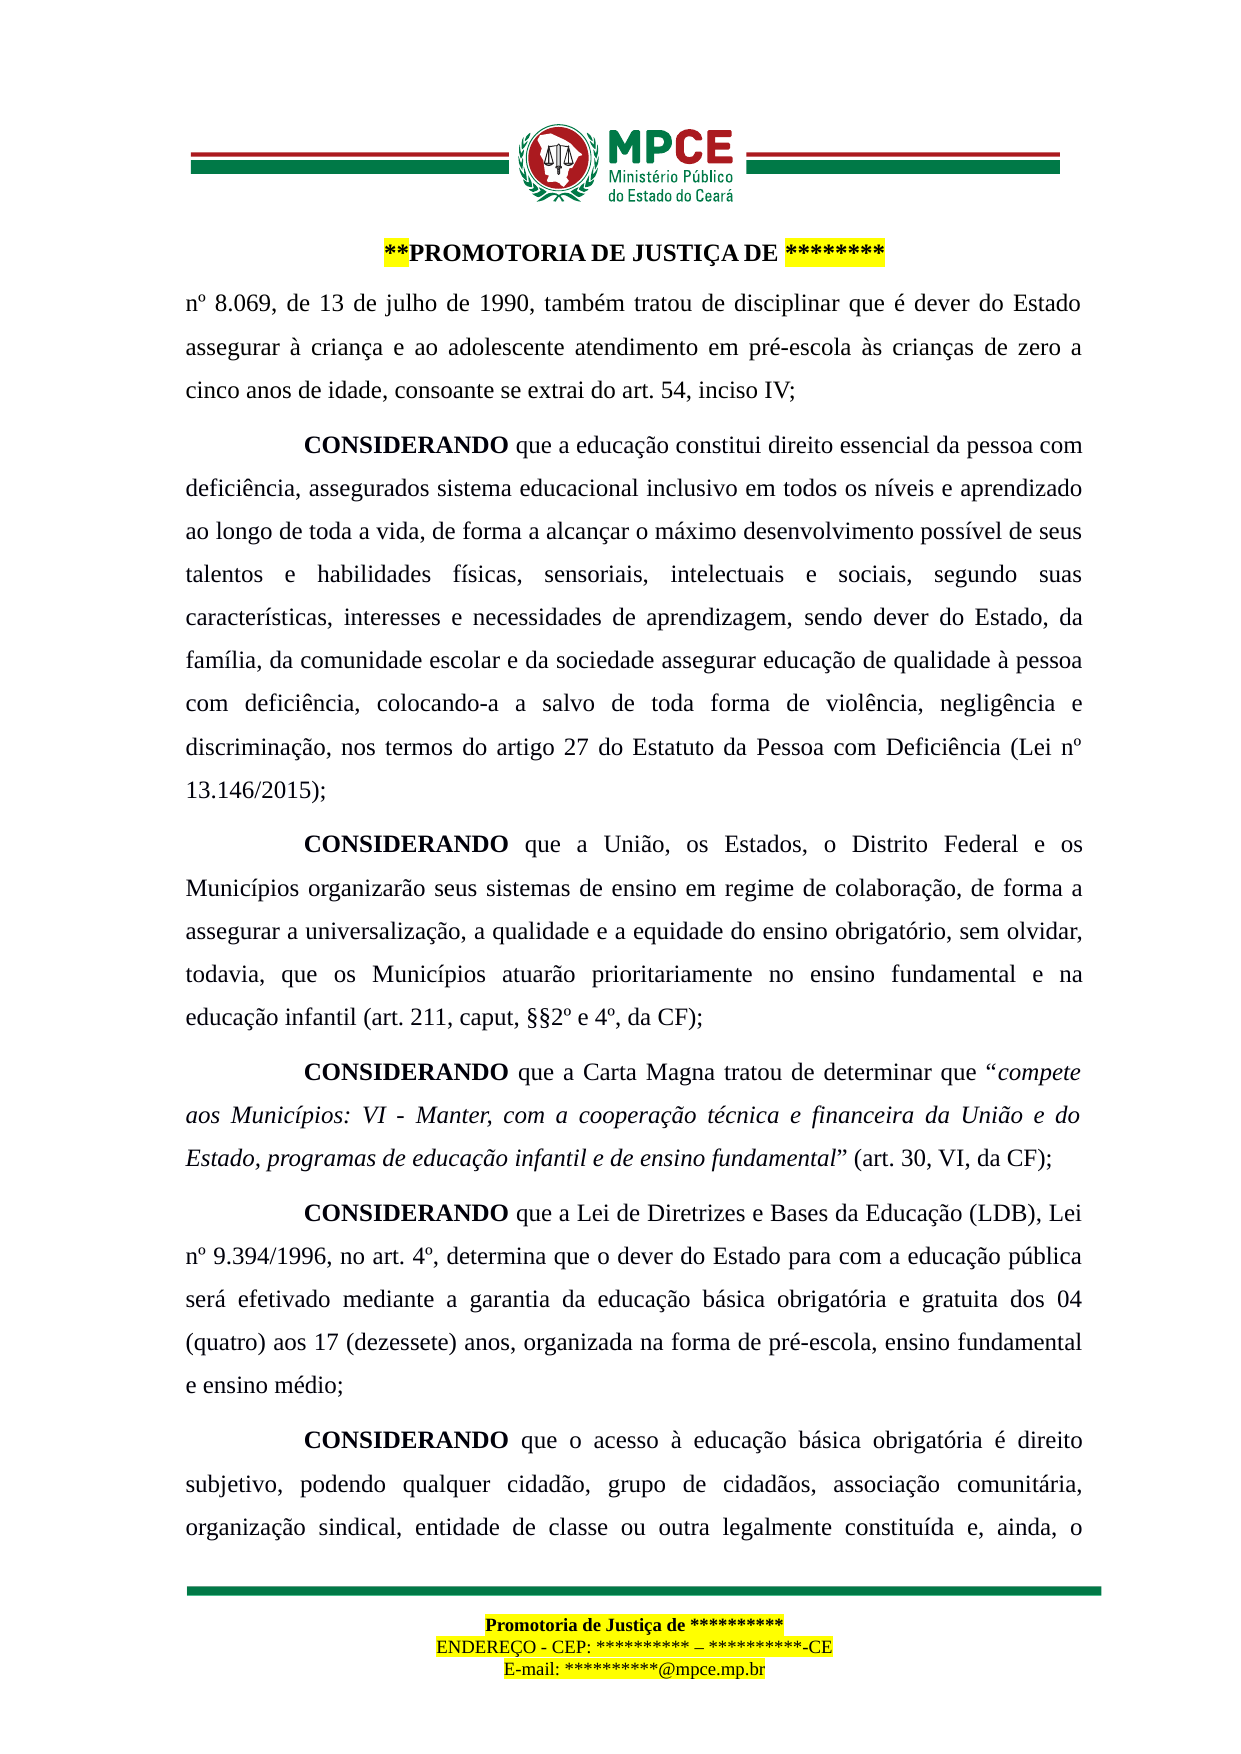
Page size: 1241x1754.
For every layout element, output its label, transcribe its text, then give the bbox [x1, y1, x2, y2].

list CONSIDERANDO que a educação constitui direito essencial da pessoa com deficiência, assegurados sistema educacional inclusivo em todos os níveis e aprendizado ao longo de toda a vida, de forma a alcançar o máximo desenvolvimento possível de seus talentos e habilidades físicas, sensoriais, intelectuais e sociais, segundo suas características, interesses e necessidades de aprendizagem, sendo dever do Estado, da família, da comunidade escolar e da sociedade assegurar educação de qualidade à pessoa com deficiência, colocando-a a salvo de toda forma de violência, negligência e discriminação, nos termos do artigo 27 do Estatuto da Pessoa com Deficiência (Lei nº 13.146/2015); [185, 430, 1083, 803]
list CONSIDERANDO que a União, os Estados, o Distrito Federal e os Municípios organizarão seus sistemas de ensino em regime de colaboração, de forma a assegurar a universalização, a qualidade e a equidade do ensino obrigatório, sem olvidar, todavia, que os Municípios atuarão prioritariamente no ensino fundamental e na educação infantil (art. 211, caput, §§2º e 4º, da CF); [185, 829, 1083, 1031]
list CONSIDERANDO que a Carta Magna tratou de determinar que “compete aos Municípios: VI - Manter, com a cooperação técnica e financeira da União e do Estado, programas de educação infantil e de ensino fundamental” (art. 30, VI, da CF); [185, 1057, 1083, 1172]
list CONSIDERANDO que a Lei de Diretrizes e Bases da Educação (LDB), Lei nº 9.394/1996, no art. 4º, determina que o dever do Estado para com a educação pública será efetivado mediante a garantia da educação básica obrigatória e gratuita dos 04 (quatro) aos 17 (dezessete) anos, organizada na forma de pré-escola, ensino fundamental e ensino médio; [185, 1198, 1083, 1399]
picture [185, 1585, 1102, 1596]
